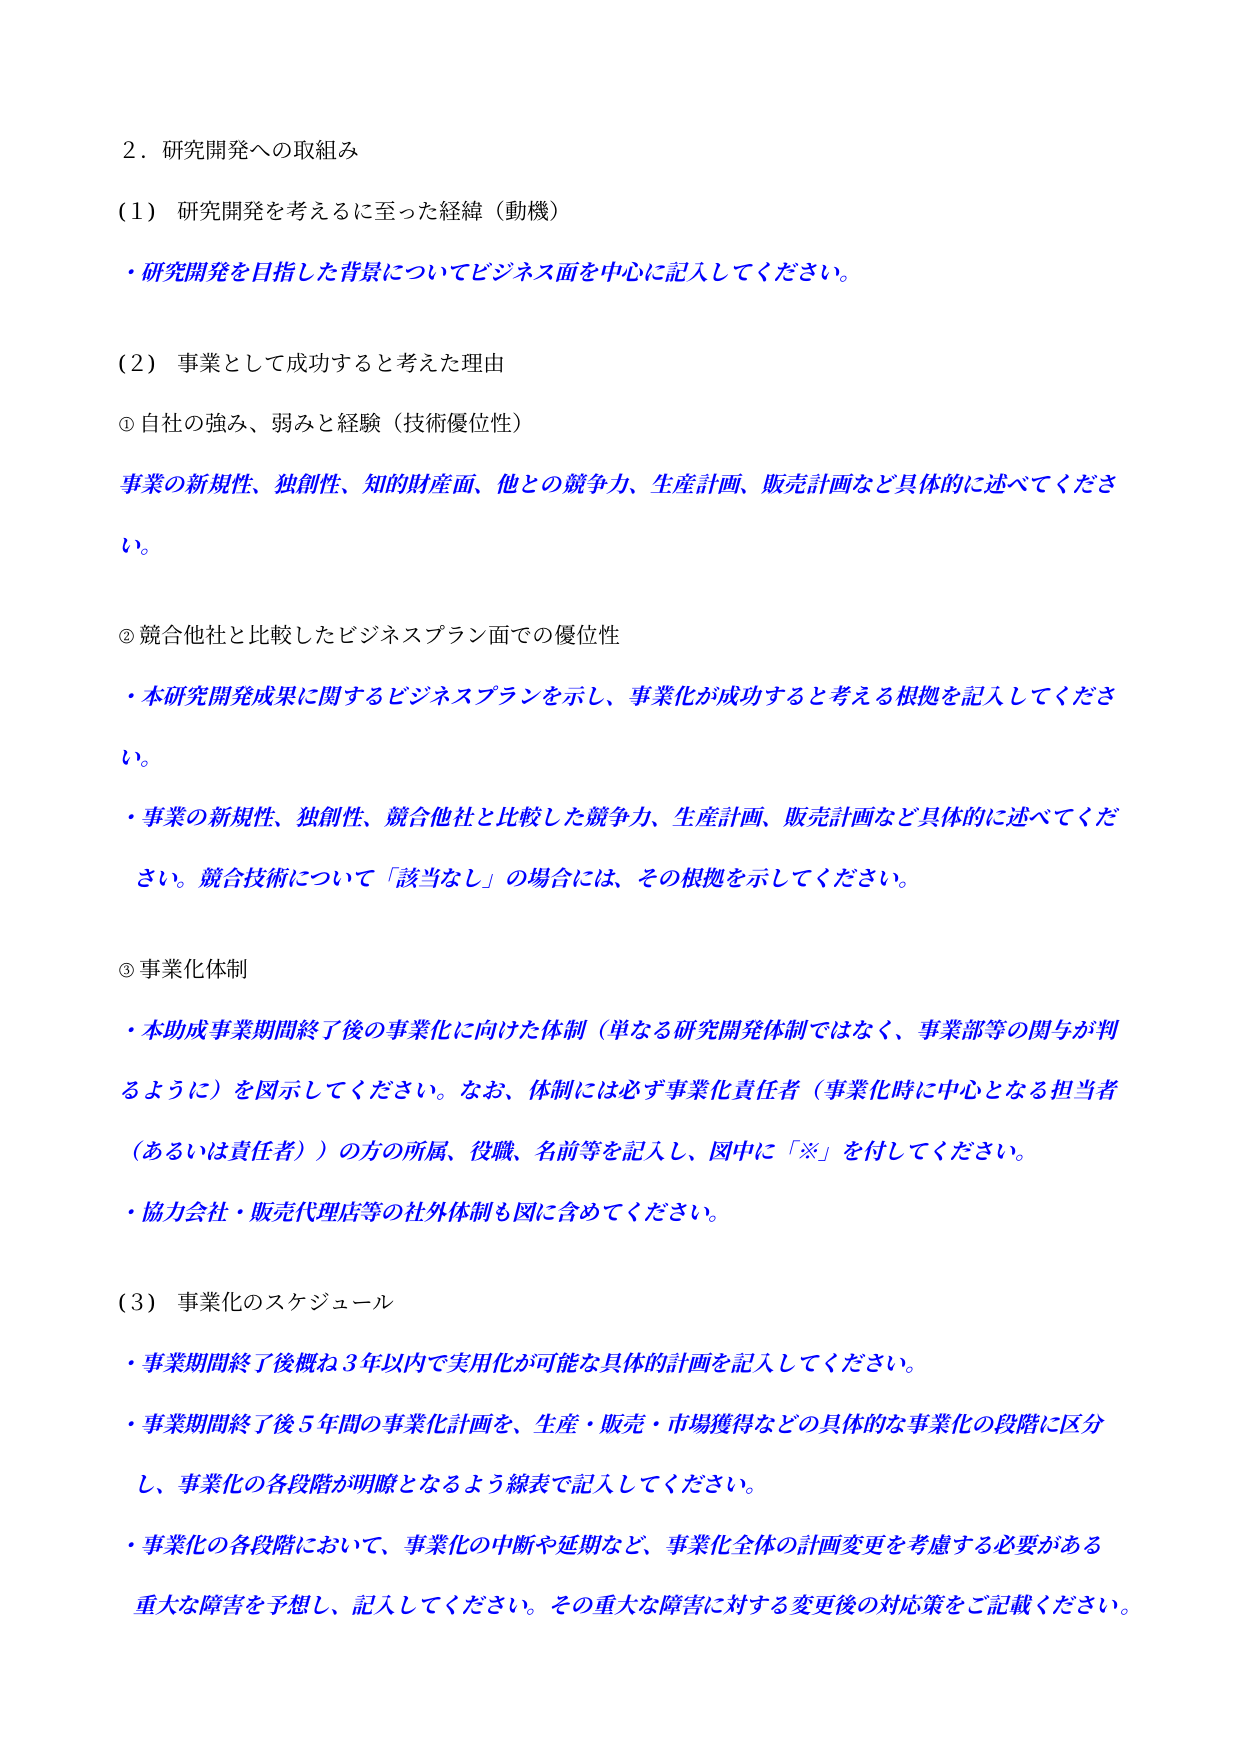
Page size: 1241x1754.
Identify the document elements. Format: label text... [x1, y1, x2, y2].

text (１) 研究開発を考えるに至った経緯（動機） [118, 180, 1122, 240]
text 事業の新規性、独創性、知的財産面、他との競争力、生産計画、販売計画など具体的に述べてください。 [118, 453, 1122, 574]
text ・研究開発を目指した背景についてビジネス面を中心に記入してください。 [118, 240, 1122, 301]
text ②競合他社と比較したビジネスプラン面での優位性 [118, 604, 1122, 665]
text ・本研究開発成果に関するビジネスプランを示し、事業化が成功すると考える根拠を記入してください。 [118, 665, 1122, 786]
text ・本助成事業期間終了後の事業化に向けた体制（単なる研究開発体制ではなく、事業部等の関与が判るように）を図示してください。なお、体制には必ず事業化責任者（事業化時に中心となる担当者（あるいは責任者））の方の所属、役職、名前等を記入し、図中に「※」を付してください。 [118, 998, 1122, 1180]
text (３) 事業化のスケジュール [118, 1271, 1122, 1332]
text ・事業化の各段階において、事業化の中断や延期など、事業化全体の計画変更を考慮する必要がある重大な障害を予想し、記入してください。その重大な障害に対する変更後の対応策をご記載ください。 [118, 1513, 1122, 1635]
text ①自社の強み、弱みと経験（技術優位性） [118, 392, 1122, 453]
text ・事業の新規性、独創性、競合他社と比較した競争力、生産計画、販売計画など具体的に述べてください。競合技術について「該当なし」の場合には、その根拠を示してください。 [118, 786, 1122, 907]
text ・事業期間終了後概ね３年以内で実用化が可能な具体的計画を記入してください。 [118, 1332, 1122, 1392]
text ③事業化体制 [118, 938, 1122, 998]
text (２) 事業として成功すると考えた理由 [118, 331, 1122, 392]
text ・事業期間終了後５年間の事業化計画を、生産・販売・市場獲得などの具体的な事業化の段階に区分し、事業化の各段階が明瞭となるよう線表で記入してください。 [118, 1392, 1122, 1513]
subtitle ２．研究開発への取組み [118, 119, 1122, 180]
text ・協力会社・販売代理店等の社外体制も図に含めてください。 [118, 1180, 1122, 1241]
